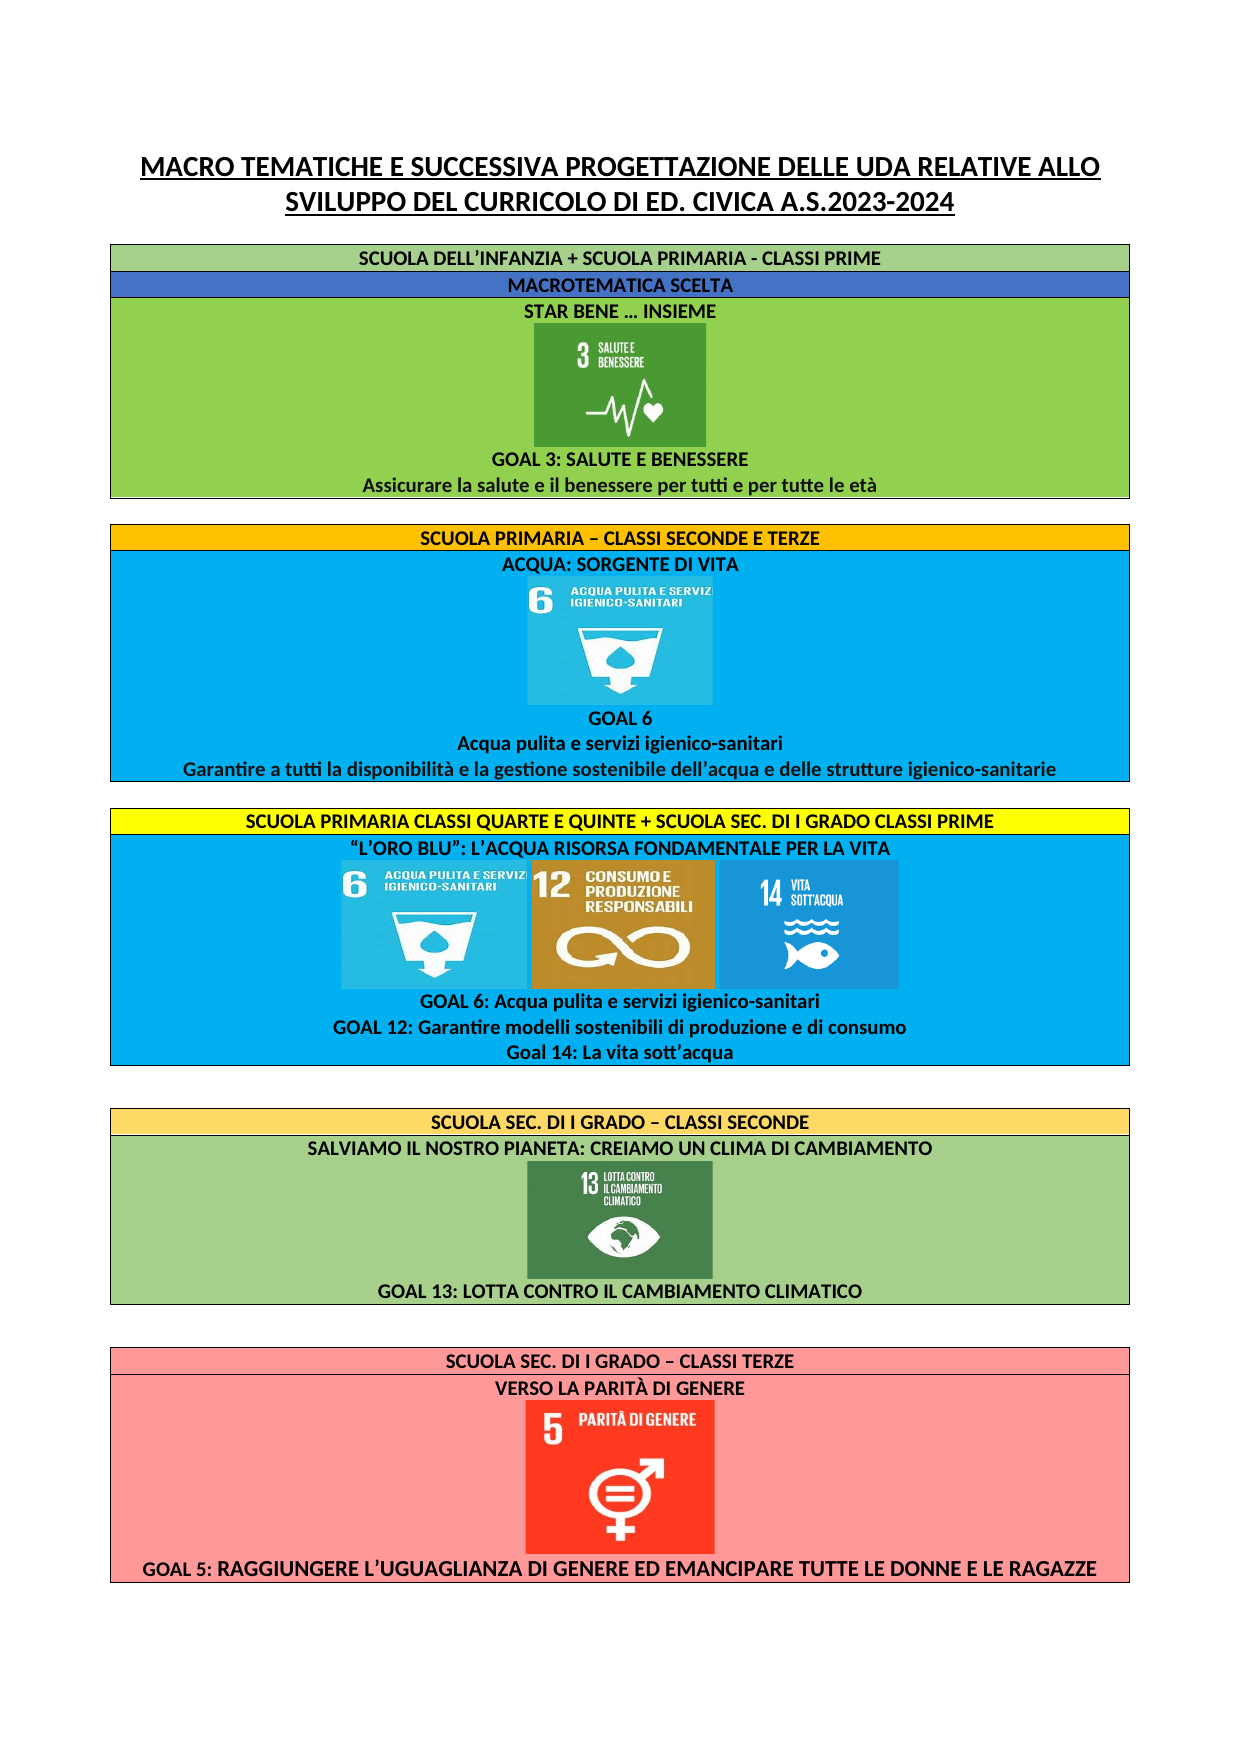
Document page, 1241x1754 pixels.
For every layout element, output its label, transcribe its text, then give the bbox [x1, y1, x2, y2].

picture [525, 1400, 715, 1554]
picture [534, 323, 707, 447]
table_header SCUOLA SEC. DI I GRADO – CLASSI SECONDE [111, 1109, 1129, 1134]
table_cell SALVIAMO IL NOSTRO PIANETA: CREIAMO UN CLIMA DI CAMBIAMENTO GOAL 13: LOTTA CONTRO IL CAMBIAMENTO CLIMATICO [111, 1136, 1129, 1304]
table_cell MACROTEMATICA SCELTA [111, 272, 1129, 297]
picture [528, 577, 712, 704]
table_cell “L’ORO BLU”: L’ACQUA RISORSA FONDAMENTALE PER LA VITA GOAL 6: Acqua pulita e servizi igienico-sanitari GOAL 12: Garantire modelli sostenibili di produzione e di consumo Goal 14: La vita sott’acqua [111, 835, 1129, 1065]
text MACRO TEMATICHE E SUCCESSIVA PROGETTAZIONE DELLE UDA RELATIVE ALLO SVILUPPO DEL CURRICOLO DI ED. CIVICA A.S.2023-2024 [118, 148, 1122, 219]
table_cell VERSO LA PARITÀ DI GENERE GOAL 5: RAGGIUNGERE L’UGUAGLIANZA DI GENERE ED EMANCIPARE TUTTE LE DONNE E LE RAGAZZE [111, 1375, 1129, 1582]
table_cell STAR BENE … INSIEME GOAL 3: SALUTE E BENESSERE Assicurare la salute e il benessere per tutti e per tutte le età [111, 298, 1129, 497]
table_header SCUOLA PRIMARIA CLASSI QUARTE E QUINTE + SCUOLA SEC. DI I GRADO CLASSI PRIME [111, 809, 1129, 834]
table_header SCUOLA PRIMARIA – CLASSI SECONDE E TERZE [111, 525, 1129, 550]
picture [527, 1161, 713, 1279]
table_cell ACQUA: SORGENTE DI VITA GOAL 6 Acqua pulita e servizi igienico-sanitari Garantire a tutti la disponibilità e la gestione sostenibile dell’acqua e delle strutture igienico-sanitarie [111, 551, 1129, 781]
picture [532, 861, 714, 988]
table_header SCUOLA SEC. DI I GRADO – CLASSI TERZE [111, 1348, 1129, 1374]
table_header SCUOLA DELL’INFANZIA + SCUOLA PRIMARIA - CLASSI PRIME [111, 245, 1129, 271]
picture [342, 861, 526, 988]
picture [721, 861, 897, 988]
